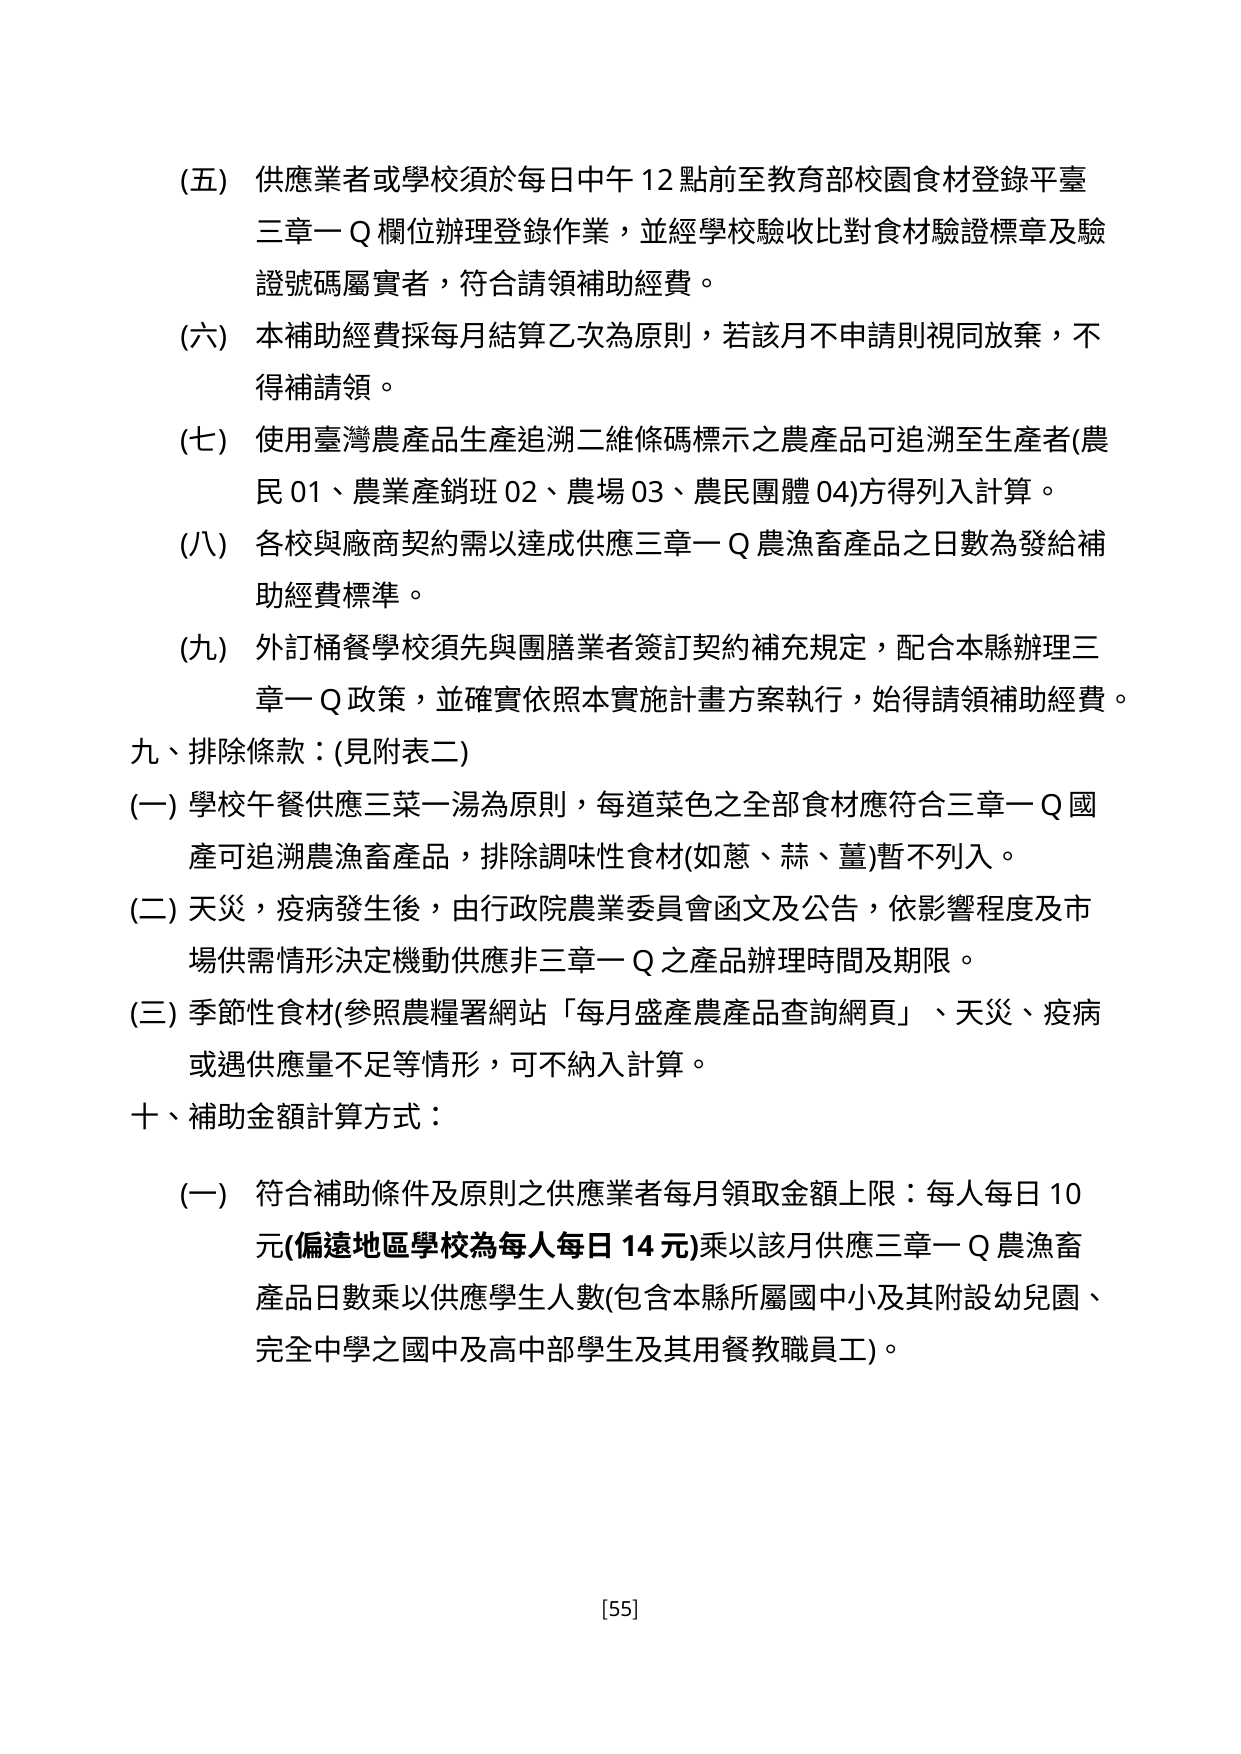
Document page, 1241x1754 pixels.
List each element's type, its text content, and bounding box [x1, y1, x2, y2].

text 九、排除條款：(見附表二) [130, 721, 1110, 773]
list 外訂桶餐學校須先與團膳業者簽訂契約補充規定，配合本縣辦理三章一Q政策，並確實依照本實施計畫方案執行，始得請領補助經費。 [180, 617, 1110, 721]
text 十、補助金額計算方式： [130, 1086, 1110, 1138]
list 各校與廠商契約需以達成供應三章一Q農漁畜產品之日數為發給補助經費標準。 [180, 513, 1110, 617]
list 符合補助條件及原則之供應業者每月領取金額上限：每人每日10元(偏遠地區學校為每人每日14元)乘以該月供應三章一Q農漁畜產品日數乘以供應學生人數(包含本縣所屬國中小及其附設幼兒園、完全中學之國中及高中部學生及其用餐教職員工)。 [180, 1163, 1110, 1371]
list 使用臺灣農產品生產追溯二維條碼標示之農產品可追溯至生產者(農民01、農業產銷班02、農場03、農民團體04)方得列入計算。 [180, 409, 1110, 513]
list 天災，疫病發生後，由行政院農業委員會函文及公告，依影響程度及市場供需情形決定機動供應非三章一Q之產品辦理時間及期限。 [130, 877, 1110, 982]
list 供應業者或學校須於每日中午12點前至教育部校園食材登錄平臺三章一Q欄位辦理登錄作業，並經學校驗收比對食材驗證標章及驗證號碼屬實者，符合請領補助經費。 [180, 148, 1110, 304]
list 學校午餐供應三菜一湯為原則，每道菜色之全部食材應符合三章一Q國產可追溯農漁畜產品，排除調味性食材(如蔥、蒜、薑)暫不列入。 [130, 773, 1110, 877]
list 季節性食材(參照農糧署網站「每月盛產農產品查詢網頁」、天災、疫病或遇供應量不足等情形，可不納入計算。 [130, 982, 1110, 1086]
list 本補助經費採每月結算乙次為原則，若該月不申請則視同放棄，不得補請領。 [180, 304, 1110, 409]
